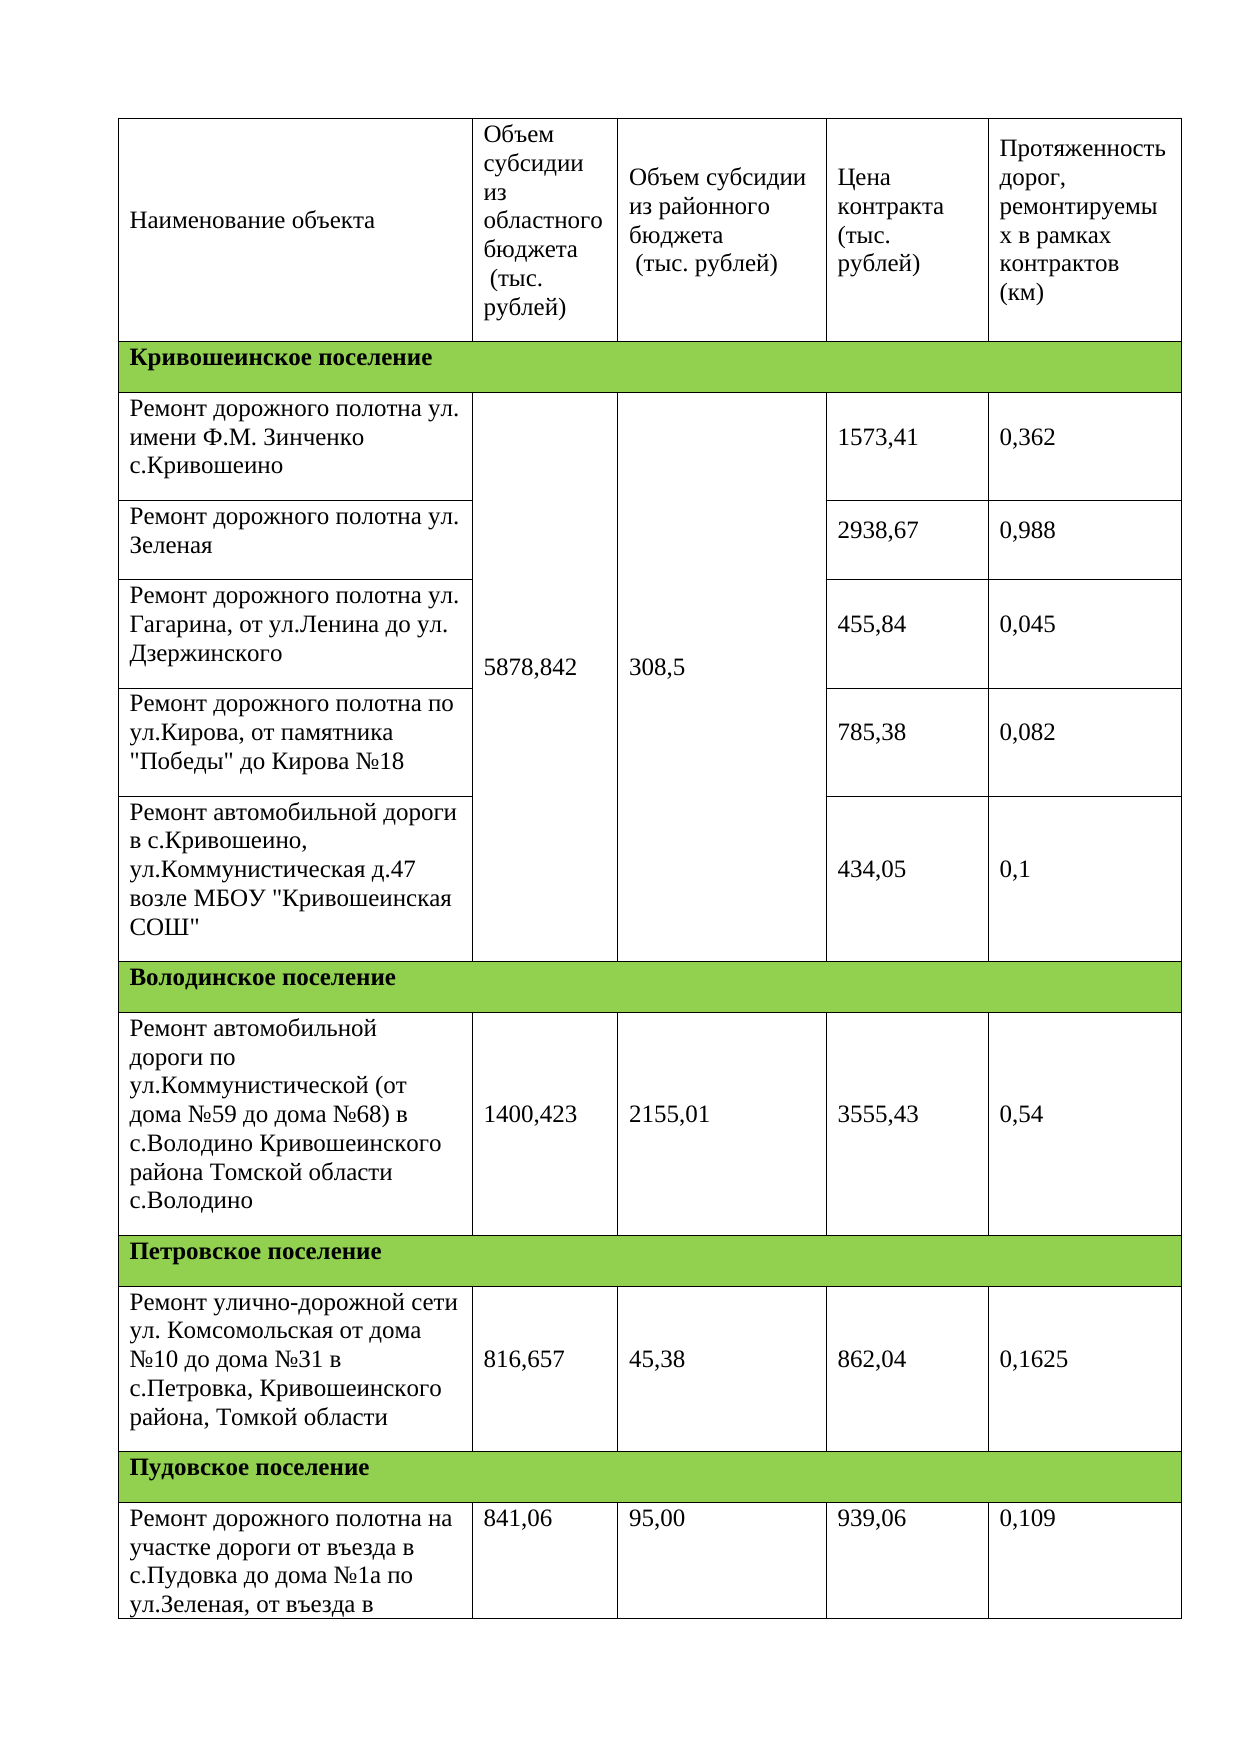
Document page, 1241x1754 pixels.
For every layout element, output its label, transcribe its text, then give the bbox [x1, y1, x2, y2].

table_cell 0,045 [989, 580, 1181, 687]
table_cell Цена контракта (тыс. рублей) [827, 119, 988, 341]
table_cell 455,84 [827, 580, 988, 687]
table_cell 5878,842 [473, 393, 617, 961]
table_cell 45,38 [618, 1287, 826, 1451]
table_cell 785,38 [827, 689, 988, 796]
table_cell Петровское поселение [119, 1236, 1181, 1286]
table_cell 308,5 [618, 393, 826, 961]
table_cell 2155,01 [618, 1013, 826, 1235]
table_cell 0,109 [989, 1503, 1181, 1618]
table_cell Ремонт автомобильной дороги в с.Кривошеино, ул.Коммунистическая д.47 возле МБОУ "Кривошеинская СОШ" [119, 797, 472, 961]
table_cell 0,1 [989, 797, 1181, 961]
table_cell Ремонт улично-дорожной сети ул. Комсомольская от дома №10 до дома №31 в с.Петровка, Кривошеинского района, Томкой области [119, 1287, 472, 1451]
table_cell Протяженность дорог, ремонтируемых в рамках контрактов (км) [989, 119, 1181, 341]
table_cell Володинское поселение [119, 962, 1181, 1012]
table_cell Кривошеинское поселение [119, 342, 1181, 392]
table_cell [119, 1503, 472, 1618]
table_cell Пудовское поселение [119, 1452, 1181, 1502]
table_cell Ремонт дорожного полотна ул. имени Ф.М. Зинченко с.Кривошеино [119, 393, 472, 500]
table_cell 0,082 [989, 689, 1181, 796]
table_cell Ремонт автомобильной дороги по ул.Коммунистической (от дома №59 до дома №68) в с.Володино Кривошеинского района Томской области с.Володино [119, 1013, 472, 1235]
table_cell 0,54 [989, 1013, 1181, 1235]
table_cell Ремонт дорожного полотна по ул.Кирова, от памятника "Победы" до Кирова №18 [119, 689, 472, 796]
table_cell 1573,41 [827, 393, 988, 500]
table_cell 3555,43 [827, 1013, 988, 1235]
table_cell Объем субсидии из районного бюджета (тыс. рублей) [618, 119, 826, 341]
table_cell 1400,423 [473, 1013, 617, 1235]
table_cell 816,657 [473, 1287, 617, 1451]
table_cell 0,1625 [989, 1287, 1181, 1451]
table_cell 95,00 [618, 1503, 826, 1618]
table_cell Ремонт дорожного полотна ул. Зеленая [119, 501, 472, 579]
table_cell 862,04 [827, 1287, 988, 1451]
table_cell 841,06 [473, 1503, 617, 1618]
table_cell Ремонт дорожного полотна ул. Гагарина, от ул.Ленина до ул. Дзержинского [119, 580, 472, 687]
table_cell 2938,67 [827, 501, 988, 579]
table_cell 0,362 [989, 393, 1181, 500]
table_cell Объем субсидии из областного бюджета (тыс. рублей) [473, 119, 617, 341]
table_cell Наименование объекта [119, 119, 472, 341]
table_cell 939,06 [827, 1503, 988, 1618]
table_cell 434,05 [827, 797, 988, 961]
table_cell 0,988 [989, 501, 1181, 579]
